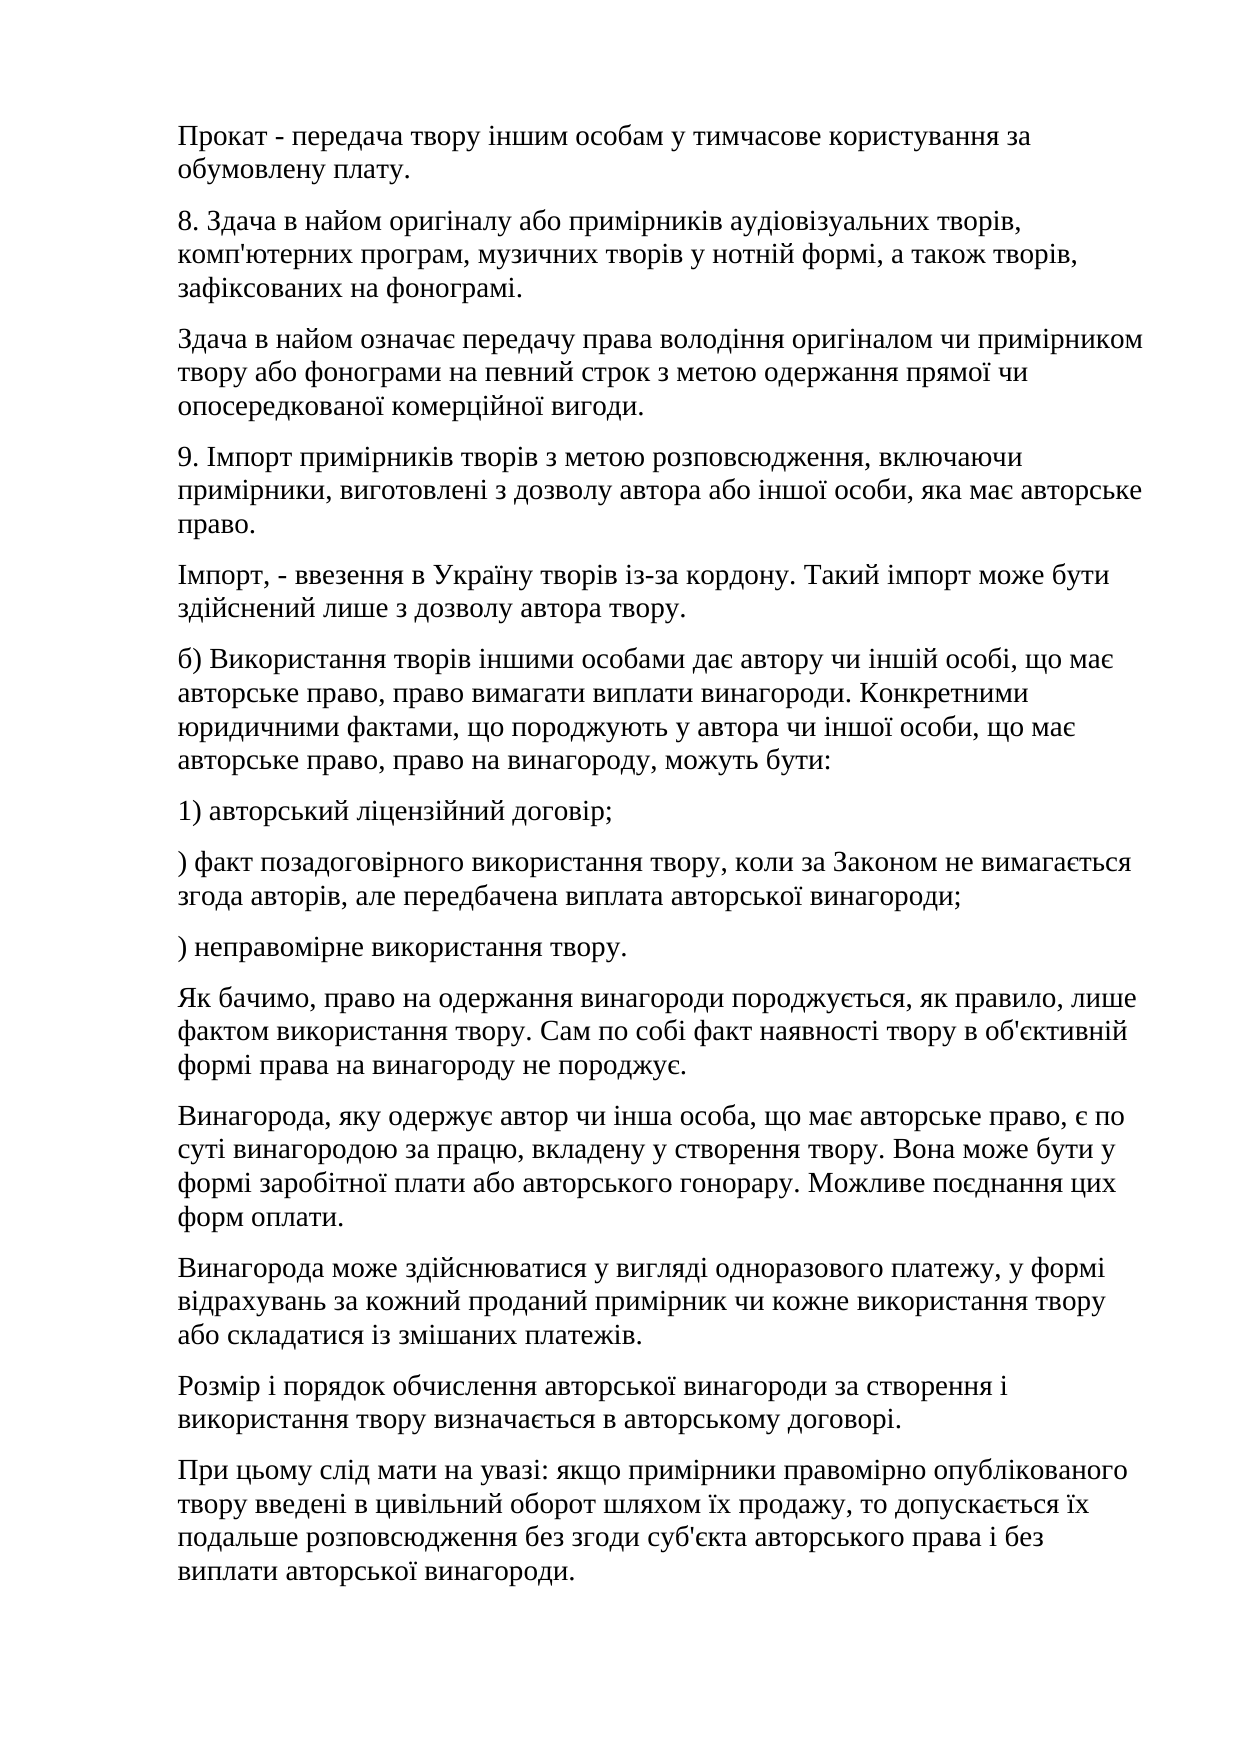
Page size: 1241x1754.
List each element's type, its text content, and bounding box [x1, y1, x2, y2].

text ) неправомірне використання твору. [177, 929, 1152, 962]
text Винагорода, яку одержує автор чи інша особа, що має авторське право, є по суті винагородою за працю, вкладену у створення твору. Вона може бути у формі заробітної плати або авторського гонорару. Можливе поєднання цих форм оплати. [177, 1098, 1152, 1232]
text ) факт позадоговірного використання твору, коли за Законом не вимагається згода авторів, але передбачена виплата авторської винагороди; [177, 844, 1152, 911]
text При цьому слід мати на увазі: якщо примірники правомірно опублікованого твору введені в цивільний оборот шляхом їх продажу, то допускається їх подальше розповсюдження без згоди суб'єкта авторського права і без виплати авторської винагороди. [177, 1452, 1152, 1587]
text Винагорода може здійснюватися у вигляді одноразового платежу, у формі відрахувань за кожний проданий примірник чи кожне використання твору або складатися із змішаних платежів. [177, 1250, 1152, 1350]
text 9. Імпорт примірників творів з метою розповсюдження, включаючи примірники, виготовлені з дозволу автора або іншої особи, яка має авторське право. [177, 439, 1152, 539]
text Імпорт, - ввезення в Україну творів із-за кордону. Такий імпорт може бути здійснений лише з дозволу автора твору. [177, 557, 1152, 624]
text б) Використання творів іншими особами дає автору чи іншій особі, що має авторське право, право вимагати виплати винагороди. Конкретними юридичними фактами, що породжують у автора чи іншої особи, що має авторське право, право на винагороду, можуть бути: [177, 642, 1152, 776]
text 1) авторський ліцензійний договір; [177, 793, 1152, 827]
text Як бачимо, право на одержання винагороди породжується, як правило, лише фактом використання твору. Сам по собі факт наявності твору в об'єктивній формі права на винагороду не породжує. [177, 980, 1152, 1081]
text Розмір і порядок обчислення авторської винагороди за створення і використання твору визначається в авторському договорі. [177, 1368, 1152, 1435]
text 8. Здача в найом оригіналу або примірників аудіовізуальних творів, комп'ютерних програм, музичних творів у нотній формі, а також творів, зафіксованих на фонограмі. [177, 203, 1152, 303]
text Здача в найом означає передачу права володіння оригіналом чи примірником твору або фонограми на певний строк з метою одержання прямої чи опосередкованої комерційної вигоди. [177, 321, 1152, 421]
text Прокат - передача твору іншим особам у тимчасове користування за обумовлену плату. [177, 118, 1152, 185]
